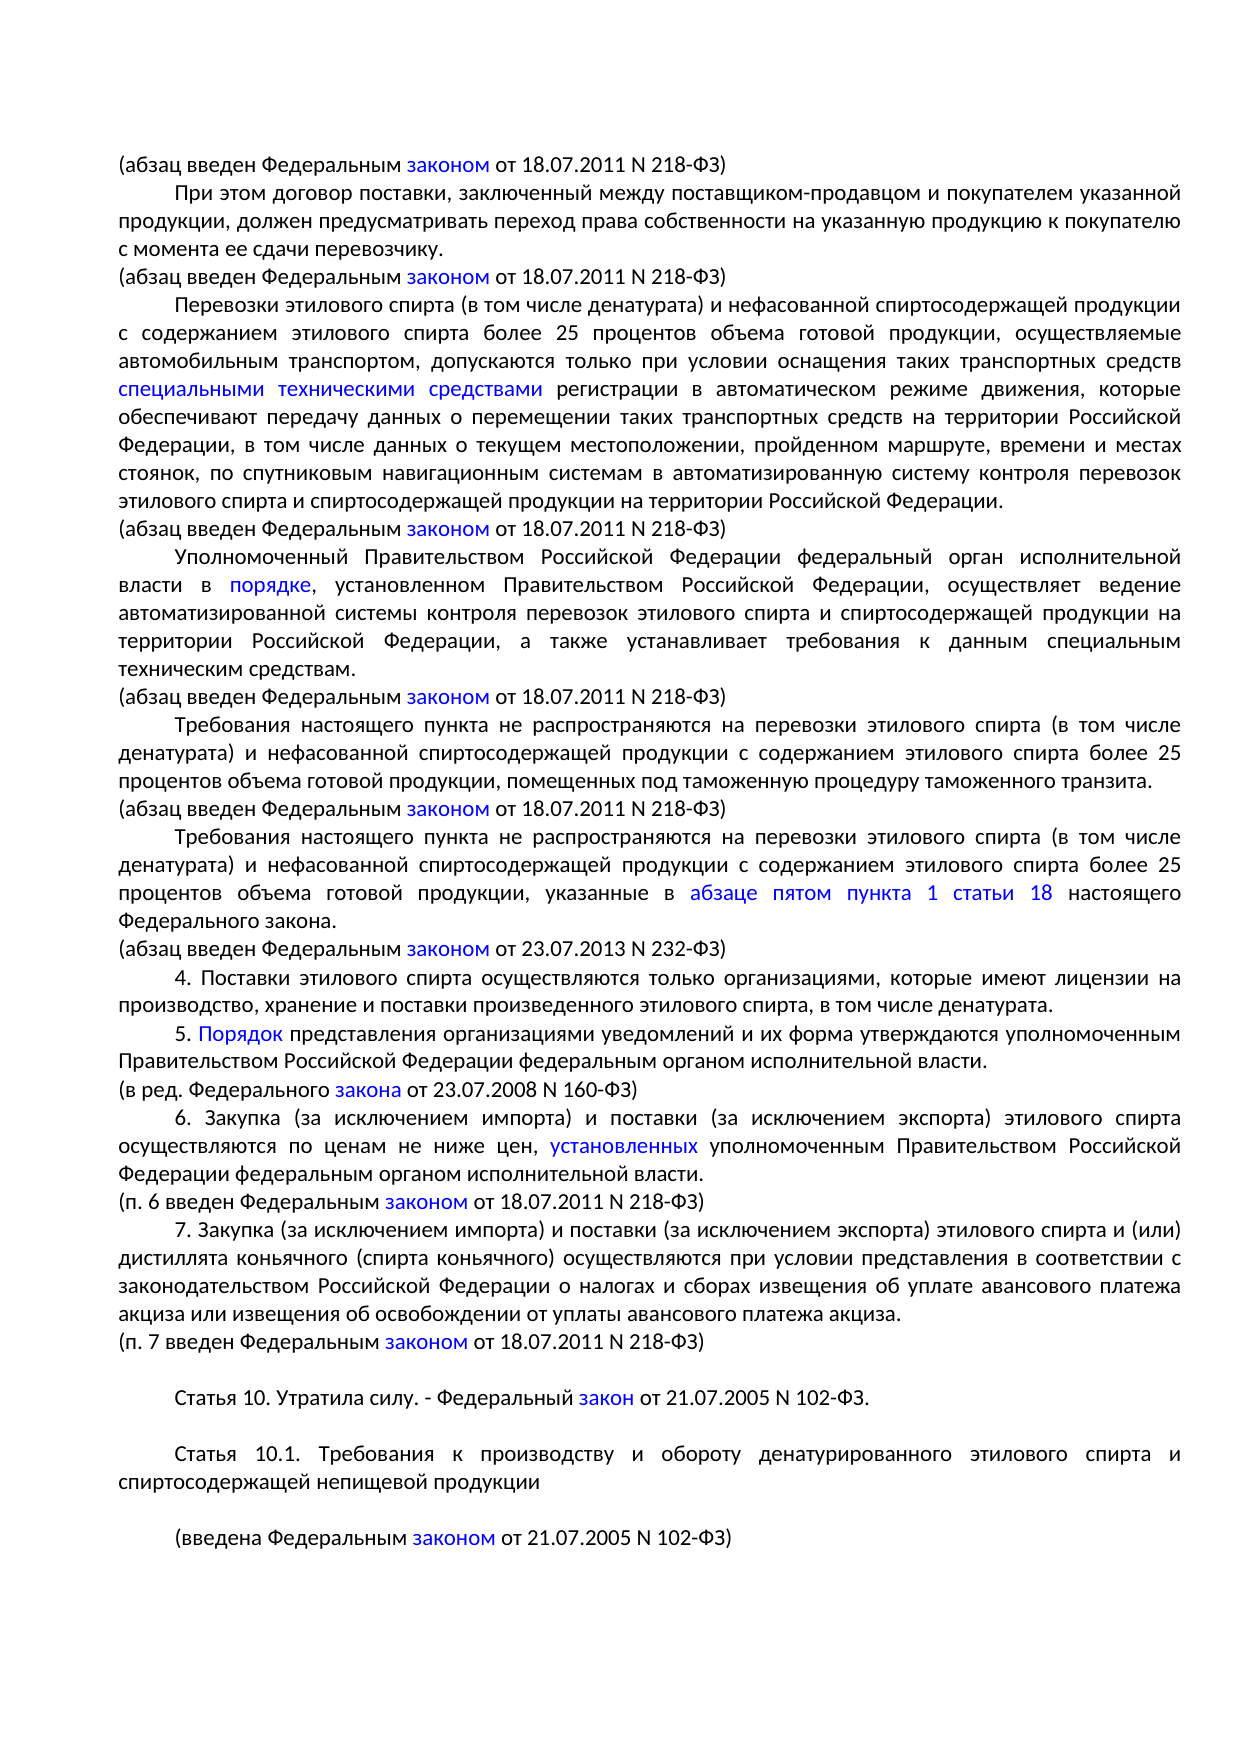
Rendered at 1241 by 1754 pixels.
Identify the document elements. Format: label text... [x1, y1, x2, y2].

text Перевозки этилового спирта (в том числе денатурата) и нефасованной спиртосодержащей продукции с содержанием этилового спирта более 25 процентов объема готовой продукции, осуществляемые автомобильным транспортом, допускаются только при условии оснащения таких транспортных средств специальными техническими средствами регистрации в автоматическом режиме движения, которые обеспечивают передачу данных о перемещении таких транспортных средств на территории Российской Федерации, в том числе данных о текущем местоположении, пройденном маршруте, времени и местах стоянок, по спутниковым навигационным системам в автоматизированную систему контроля перевозок этилового спирта и спиртосодержащей продукции на территории Российской Федерации. [118, 290, 1181, 514]
text (абзац введен Федеральным законом от 18.07.2011 N 218-ФЗ) [118, 794, 1181, 822]
text Требования настоящего пункта не распространяются на перевозки этилового спирта (в том числе денатурата) и нефасованной спиртосодержащей продукции с содержанием этилового спирта более 25 процентов объема готовой продукции, помещенных под таможенную процедуру таможенного транзита. [118, 710, 1181, 794]
text (абзац введен Федеральным законом от 23.07.2013 N 232-ФЗ) [118, 934, 1181, 963]
text 6. Закупка (за исключением импорта) и поставки (за исключением экспорта) этилового спирта осуществляются по ценам не ниже цен, установленных уполномоченным Правительством Российской Федерации федеральным органом исполнительной власти. [118, 1103, 1181, 1187]
text Требования настоящего пункта не распространяются на перевозки этилового спирта (в том числе денатурата) и нефасованной спиртосодержащей продукции с содержанием этилового спирта более 25 процентов объема готовой продукции, указанные в абзаце пятом пункта 1 статьи 18 настоящего Федерального закона. [118, 822, 1181, 934]
text Статья 10. Утратила силу. - Федеральный закон от 21.07.2005 N 102-ФЗ. [118, 1383, 1181, 1411]
text (абзац введен Федеральным законом от 18.07.2011 N 218-ФЗ) [118, 150, 1181, 178]
text 7. Закупка (за исключением импорта) и поставки (за исключением экспорта) этилового спирта и (или) дистиллята коньячного (спирта коньячного) осуществляются при условии представления в соответствии с законодательством Российской Федерации о налогах и сборах извещения об уплате авансового платежа акциза или извещения об освобождении от уплаты авансового платежа акциза. [118, 1215, 1181, 1327]
text (абзац введен Федеральным законом от 18.07.2011 N 218-ФЗ) [118, 682, 1181, 710]
text (в ред. Федерального закона от 23.07.2008 N 160-ФЗ) [118, 1075, 1181, 1103]
text (введена Федеральным законом от 21.07.2005 N 102-ФЗ) [118, 1523, 1181, 1551]
text Статья 10.1. Требования к производству и обороту денатурированного этилового спирта и спиртосодержащей непищевой продукции [118, 1439, 1181, 1495]
text (абзац введен Федеральным законом от 18.07.2011 N 218-ФЗ) [118, 262, 1181, 290]
text (п. 6 введен Федеральным законом от 18.07.2011 N 218-ФЗ) [118, 1187, 1181, 1215]
text (абзац введен Федеральным законом от 18.07.2011 N 218-ФЗ) [118, 514, 1181, 542]
text (п. 7 введен Федеральным законом от 18.07.2011 N 218-ФЗ) [118, 1327, 1181, 1355]
text 4. Поставки этилового спирта осуществляются только организациями, которые имеют лицензии на производство, хранение и поставки произведенного этилового спирта, в том числе денатурата. [118, 963, 1181, 1019]
text 5. Порядок представления организациями уведомлений и их форма утверждаются уполномоченным Правительством Российской Федерации федеральным органом исполнительной власти. [118, 1019, 1181, 1075]
text При этом договор поставки, заключенный между поставщиком-продавцом и покупателем указанной продукции, должен предусматривать переход права собственности на указанную продукцию к покупателю с момента ее сдачи перевозчику. [118, 178, 1181, 262]
text Уполномоченный Правительством Российской Федерации федеральный орган исполнительной власти в порядке, установленном Правительством Российской Федерации, осуществляет ведение автоматизированной системы контроля перевозок этилового спирта и спиртосодержащей продукции на территории Российской Федерации, а также устанавливает требования к данным специальным техническим средствам. [118, 542, 1181, 682]
